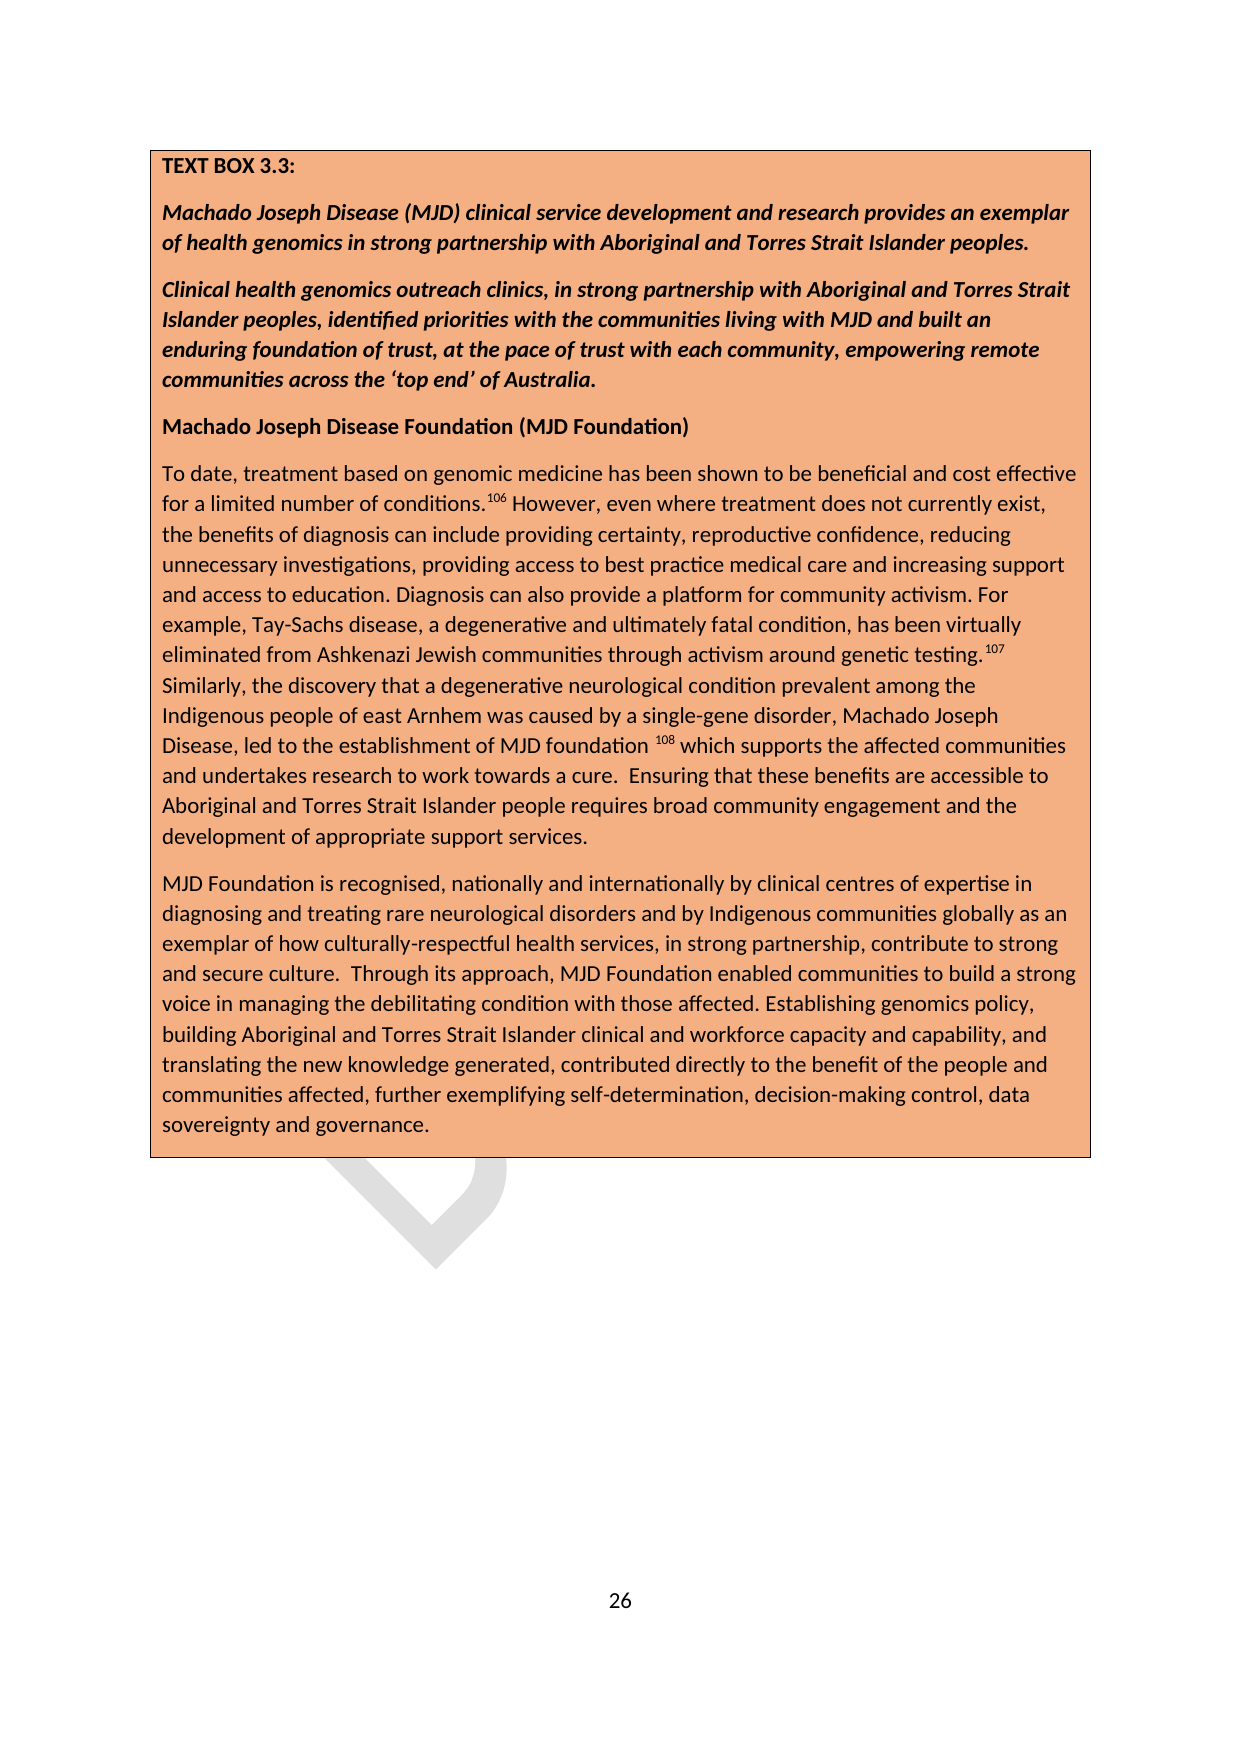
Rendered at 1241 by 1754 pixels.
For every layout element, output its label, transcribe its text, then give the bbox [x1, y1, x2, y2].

table_header TEXT BOX 3.3: Machado Joseph Disease (MJD) clinical service development and research provides an exemplar of health genomics in strong partnership with Aboriginal and Torres Strait Islander peoples. Clinical health genomics outreach clinics, in strong partnership with Aboriginal and Torres Strait Islander peoples, identified priorities with the communities living with MJD and built an enduring foundation of trust, at the pace of trust with each community, empowering remote communities across the ‘top end’ of Australia. Machado Joseph Disease Foundation (MJD Foundation) To date, treatment based on genomic medicine has been shown to be beneficial and cost effective for a limited number of conditions. However, even where treatment does not currently exist, the benefits of diagnosis can include providing certainty, reproductive confidence, reducing unnecessary investigations, providing access to best practice medical care and increasing support and access to education. Diagnosis can also provide a platform for community activism. For example, Tay-Sachs disease, a degenerative and ultimately fatal condition, has been virtually eliminated from Ashkenazi Jewish communities through activism around genetic testing. Similarly, the discovery that a degenerative neurological condition prevalent among the Indigenous people of east Arnhem was caused by a single-gene disorder, Machado Joseph Disease, led to the establishment of MJD foundation which supports the affected communities and undertakes research to work towards a cure. Ensuring that these benefits are accessible to Aboriginal and Torres Strait Islander people requires broad community engagement and the development of appropriate support services. MJD Foundation is recognised, nationally and internationally by clinical centres of expertise in diagnosing and treating rare neurological disorders and by Indigenous communities globally as an exemplar of how culturally-respectful health services, in strong partnership, contribute to strong and secure culture. Through its approach, MJD Foundation enabled communities to build a strong voice in managing the debilitating condition with those affected. Establishing genomics policy, building Aboriginal and Torres Strait Islander clinical and workforce capacity and capability, and translating the new knowledge generated, contributed directly to the benefit of the people and communities affected, further exemplifying self-determination, decision-making control, data sovereignty and governance. [151, 151, 1090, 1157]
